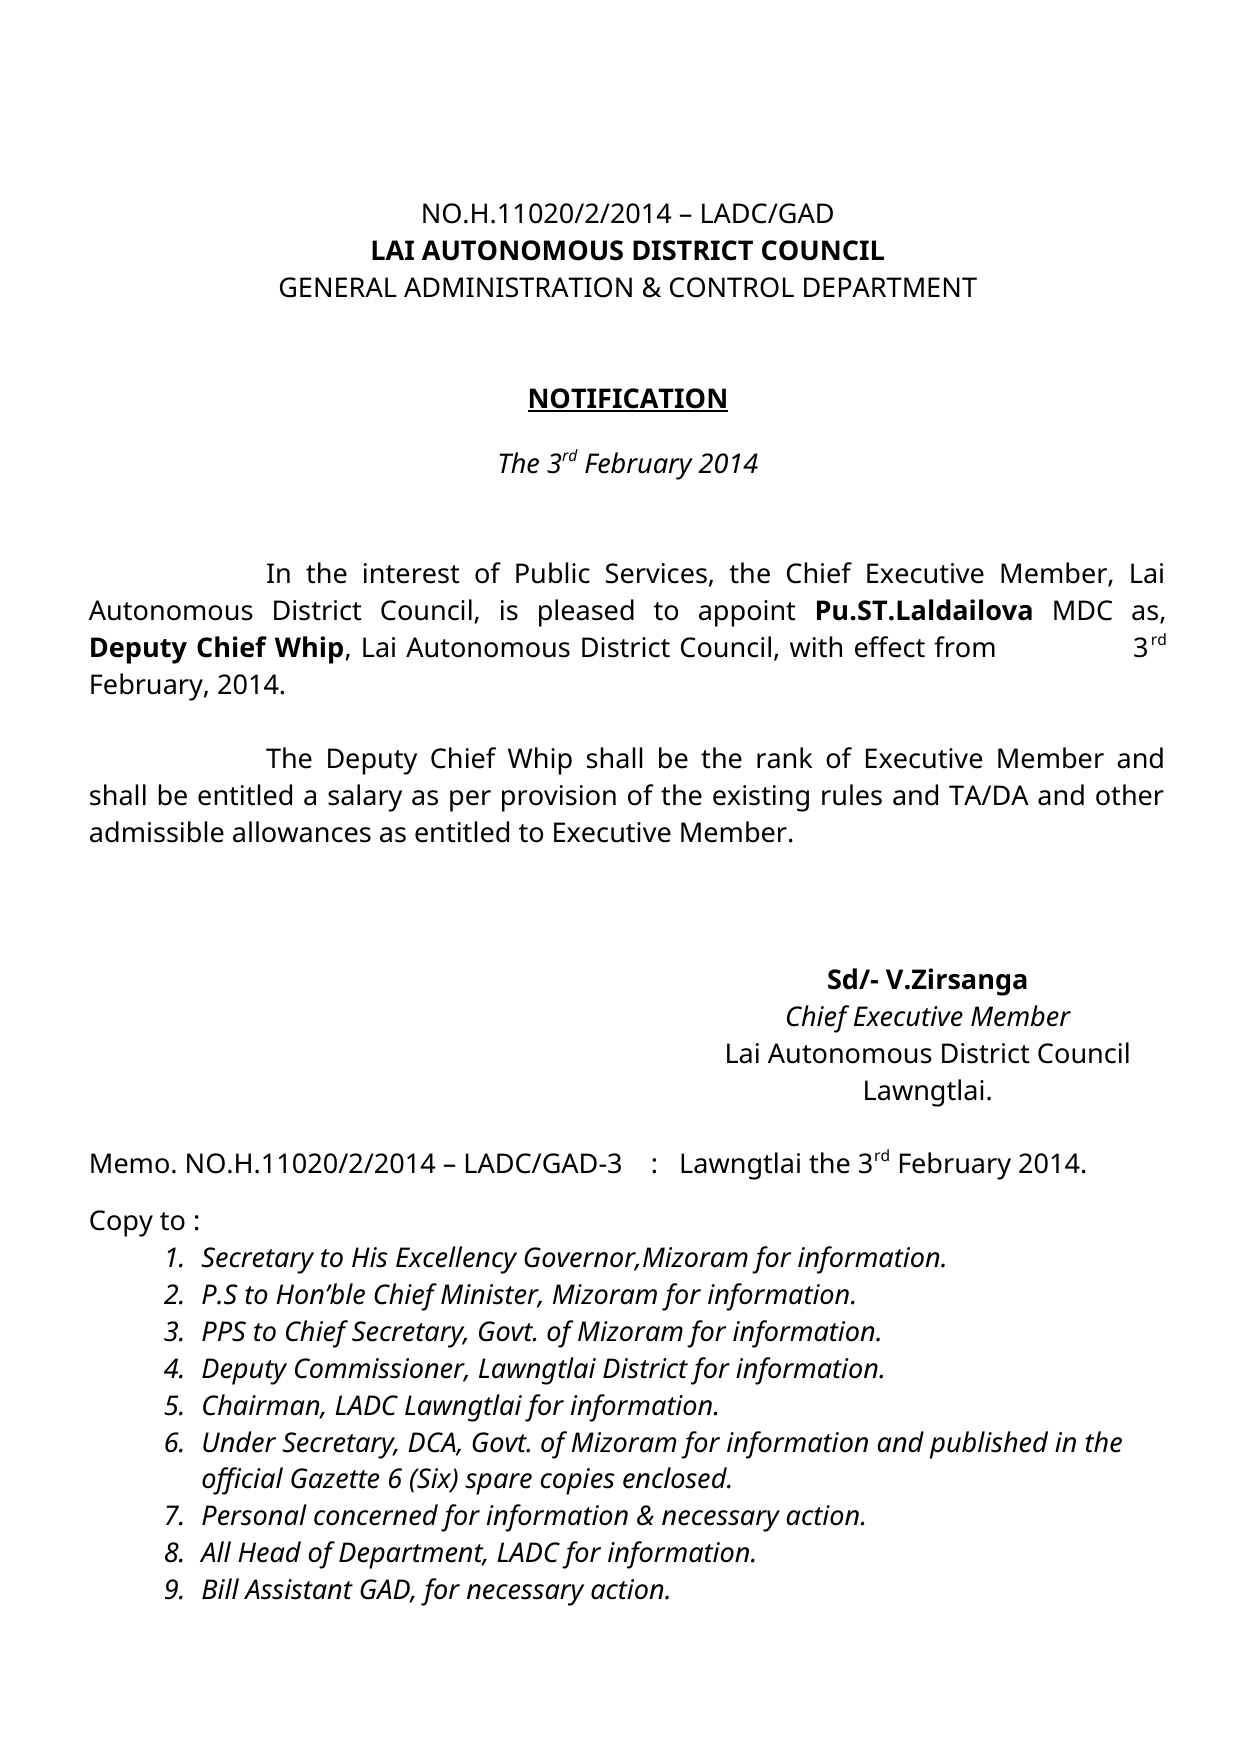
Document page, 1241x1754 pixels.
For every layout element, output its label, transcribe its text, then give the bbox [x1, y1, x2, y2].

list Personal concerned for information & necessary action. [164, 1497, 1167, 1534]
list Under Secretary, DCA, Govt. of Mizoram for information and published in the official Gazette 6 (Six) spare copies enclosed. [164, 1423, 1167, 1497]
list All Head of Department, LADC for information. [164, 1534, 1167, 1571]
text Memo. NO.H.11020/2/2014 – LADC/GAD-3 : Lawngtlai the 3rd February 2014. [89, 1145, 1167, 1182]
text In the interest of Public Services, the Chief Executive Member, Lai Autonomous District Council, is pleased to appoint Pu.ST.Laldailova MDC as, Deputy Chief Whip, Lai Autonomous District Council, with effect from 3rd February, 2014. [89, 555, 1167, 702]
list Secretary to His Excellency Governor,Mizoram for information. [164, 1239, 1167, 1276]
text NOTIFICATION [89, 379, 1167, 416]
text Chief Executive Member [689, 997, 1167, 1034]
text Sd/- V.Zirsanga [689, 961, 1167, 997]
list Bill Assistant GAD, for necessary action. [164, 1571, 1167, 1607]
list Chairman, LADC Lawngtlai for information. [164, 1386, 1167, 1423]
text Lai Autonomous District Council [689, 1034, 1167, 1071]
text GENERAL ADMINISTRATION & CONTROL DEPARTMENT [89, 268, 1167, 305]
text NO.H.11020/2/2014 – LADC/GAD [89, 195, 1167, 232]
text Lawngtlai. [689, 1071, 1167, 1108]
text The Deputy Chief Whip shall be the rank of Executive Member and shall be entitled a salary as per provision of the existing rules and TA/DA and other admissible allowances as entitled to Executive Member. [89, 739, 1167, 850]
text The 3rd February 2014 [89, 444, 1167, 481]
list P.S to Hon’ble Chief Minister, Mizoram for information. [164, 1276, 1167, 1312]
text Copy to : [89, 1202, 1167, 1239]
list PPS to Chief Secretary, Govt. of Mizoram for information. [164, 1312, 1167, 1349]
text LAI AUTONOMOUS DISTRICT COUNCIL [89, 232, 1167, 268]
list Deputy Commissioner, Lawngtlai District for information. [164, 1349, 1167, 1386]
